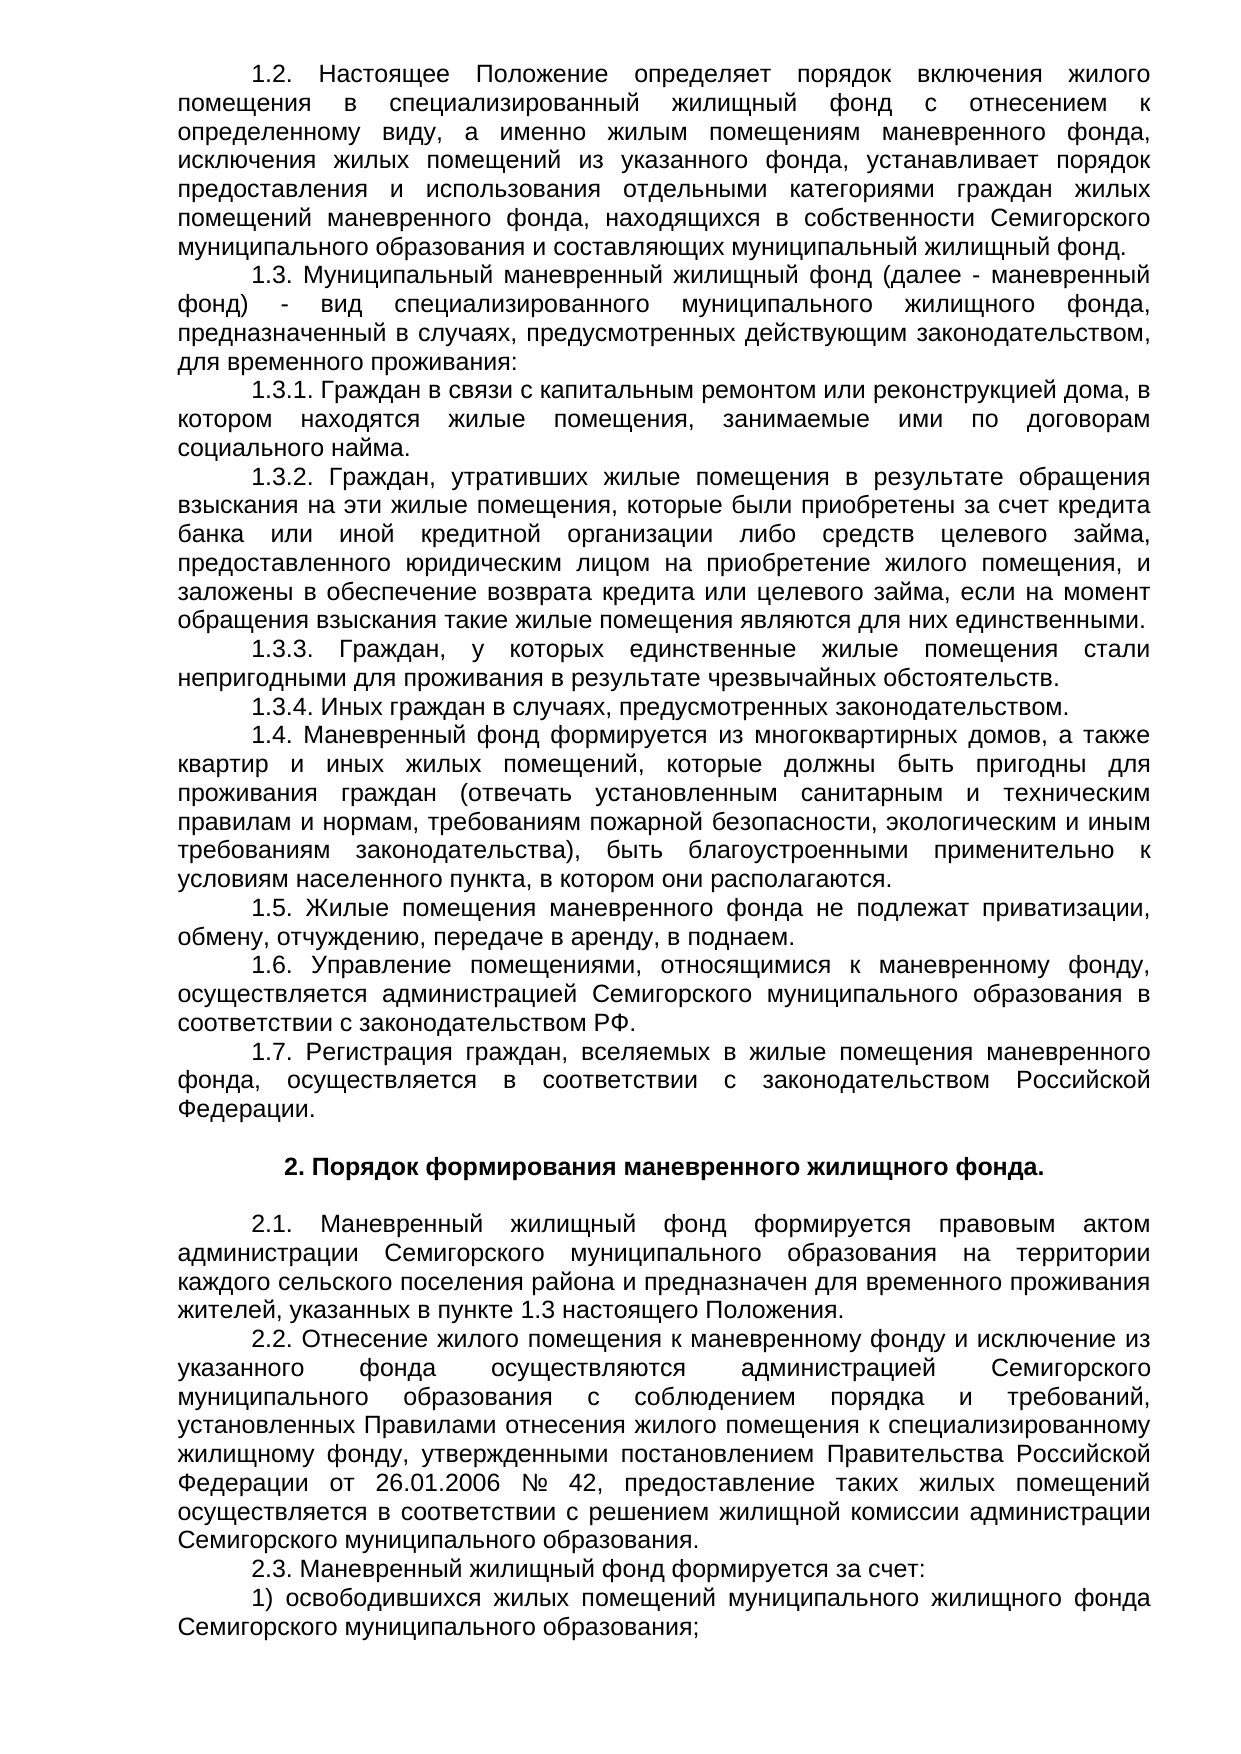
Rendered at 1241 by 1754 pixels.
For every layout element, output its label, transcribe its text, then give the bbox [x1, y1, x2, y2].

text 2.1. Маневренный жилищный фонд формируется правовым актом администрации Семигорского муниципального образования на территории каждого сельского поселения района и предназначен для временного проживания жителей, указанных в пункте 1.3 настоящего Положения. [177, 1209, 1152, 1324]
text 1) освободившихся жилых помещений муниципального жилищного фонда Семигорского муниципального образования; [177, 1583, 1152, 1640]
text 1.2. Настоящее Положение определяет порядок включения жилого помещения в специализированный жилищный фонд с отнесением к определенному виду, а именно жилым помещениям маневренного фонда, исключения жилых помещений из указанного фонда, устанавливает порядок предоставления и использования отдельными категориями граждан жилых помещений маневренного фонда, находящихся в собственности Семигорского муниципального образования и составляющих муниципальный жилищный фонд. [177, 59, 1152, 260]
text 1.4. Маневренный фонд формируется из многоквартирных домов, а также квартир и иных жилых помещений, которые должны быть пригодны для проживания граждан (отвечать установленным санитарным и техническим правилам и нормам, требованиям пожарной безопасности, экологическим и иным требованиям законодательства), быть благоустроенными применительно к условиям населенного пункта, в котором они располагаются. [177, 720, 1152, 893]
text 1.3. Муниципальный маневренный жилищный фонд (далее - маневренный фонд) - вид специализированного муниципального жилищного фонда, предназначенный в случаях, предусмотренных действующим законодательством, для временного проживания: [177, 260, 1152, 375]
text 2.2. Отнесение жилого помещения к маневренному фонду и исключение из указанного фонда осуществляются администрацией Семигорского муниципального образования с соблюдением порядка и требований, установленных Правилами отнесения жилого помещения к специализированному жилищному фонду, утвержденными постановлением Правительства Российской Федерации от 26.01.2006 № 42, предоставление таких жилых помещений осуществляется в соответствии с решением жилищной комиссии администрации Семигорского муниципального образования. [177, 1324, 1152, 1554]
text 1.3.2. Граждан, утративших жилые помещения в результате обращения взыскания на эти жилые помещения, которые были приобретены за счет кредита банка или иной кредитной организации либо средств целевого займа, предоставленного юридическим лицом на приобретение жилого помещения, и заложены в обеспечение возврата кредита или целевого займа, если на момент обращения взыскания такие жилые помещения являются для них единственными. [177, 462, 1152, 634]
text 1.6. Управление помещениями, относящимися к маневренному фонду, осуществляется администрацией Семигорского муниципального образования в соответствии с законодательством РФ. [177, 950, 1152, 1037]
text 2. Порядок формирования маневренного жилищного фонда. [177, 1152, 1152, 1180]
text 1.3.3. Граждан, у которых единственные жилые помещения стали непригодными для проживания в результате чрезвычайных обстоятельств. [177, 634, 1152, 692]
text 1.7. Регистрация граждан, вселяемых в жилые помещения маневренного фонда, осуществляется в соответствии с законодательством Российской Федерации. [177, 1037, 1152, 1123]
text 1.3.4. Иных граждан в случаях, предусмотренных законодательством. [177, 692, 1152, 720]
text 1.5. Жилые помещения маневренного фонда не подлежат приватизации, обмену, отчуждению, передаче в аренду, в поднаем. [177, 893, 1152, 950]
text 1.3.1. Граждан в связи с капитальным ремонтом или реконструкцией дома, в котором находятся жилые помещения, занимаемые ими по договорам социального найма. [177, 375, 1152, 462]
text 2.3. Маневренный жилищный фонд формируется за счет: [177, 1554, 1152, 1583]
